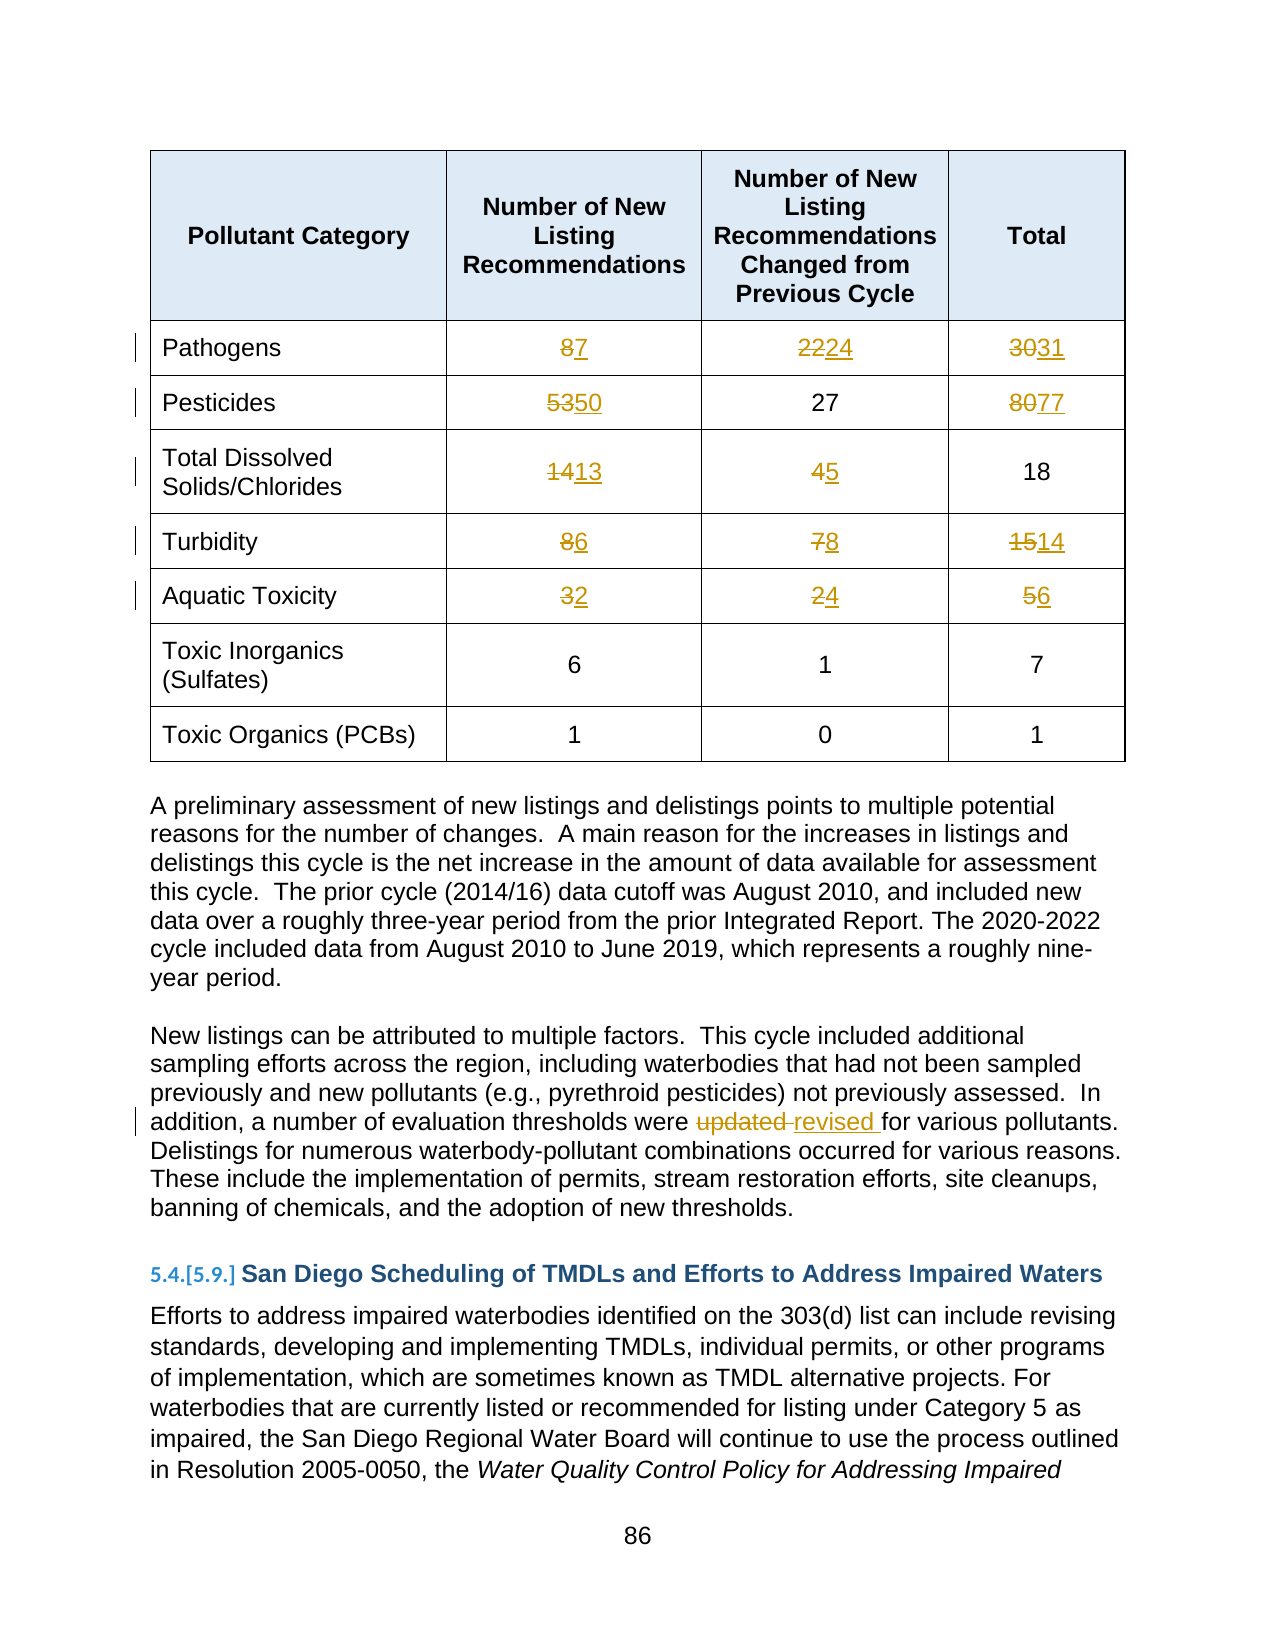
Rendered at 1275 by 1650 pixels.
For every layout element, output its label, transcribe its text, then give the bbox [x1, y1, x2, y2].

table_cell 18 [949, 430, 1124, 513]
table_cell Toxic Inorganics (Sulfates) [151, 624, 446, 706]
table_cell [949, 514, 1124, 568]
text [150, 1301, 1125, 1483]
table_cell [447, 430, 701, 513]
table_cell Pesticides [151, 376, 446, 429]
text A preliminary assessment of new listings and delistings points to multiple potential reasons for the number of changes. A main reason for the increases in listings and delistings this cycle is the net increase in the amount of data available for assessment this cycle. The prior cycle (2014/16) data cutoff was August 2010, and included new data over a roughly three-year period from the prior Integrated Report. The 2020-2022 cycle included data from August 2010 to June 2019, which represents a roughly nine-year period. New listings can be attributed to multiple factors. This cycle included additional sampling efforts across the region, including waterbodies that had not been sampled previously and new pollutants (e.g., pyrethroid pesticides) not previously assessed. In addition, a number of evaluation thresholds were for various pollutants. Delistings for numerous waterbody-pollutant combinations occurred for various reasons. These include the implementation of permits, stream restoration efforts, site cleanups, banning of chemicals, and the adoption of new thresholds. [150, 762, 1125, 1222]
table_cell [949, 569, 1124, 622]
table_cell Turbidity [151, 514, 446, 568]
table_cell Total Dissolved Solids/Chlorides [151, 430, 446, 513]
table_cell [702, 514, 948, 568]
table_cell [702, 430, 948, 513]
table_header Pollutant Category [151, 151, 446, 320]
table_cell 6 [447, 624, 701, 706]
table_cell [447, 321, 701, 374]
table_cell Pathogens [151, 321, 446, 374]
subtitle San Diego Scheduling of TMDLs and Efforts to Address Impaired Waters [150, 1259, 1125, 1288]
table_cell [447, 514, 701, 568]
table_header Number of New Listing Recommendations Changed from Previous Cycle [702, 151, 948, 320]
table_cell [949, 321, 1124, 374]
table_cell [702, 321, 948, 374]
table_cell Aquatic Toxicity [151, 569, 446, 622]
table_cell [447, 376, 701, 429]
table_cell 7 [949, 624, 1124, 706]
table_cell Toxic Organics (PCBs) [151, 707, 446, 761]
table_cell 1 [447, 707, 701, 761]
table_cell 0 [702, 707, 948, 761]
table_cell 1 [702, 624, 948, 706]
table_header Number of New Listing Recommendations [447, 151, 701, 320]
table_cell [702, 569, 948, 622]
table_cell 27 [702, 376, 948, 429]
table_cell 1 [949, 707, 1124, 761]
table_cell [949, 376, 1124, 429]
table_header Total [949, 151, 1124, 320]
table_cell [447, 569, 701, 622]
